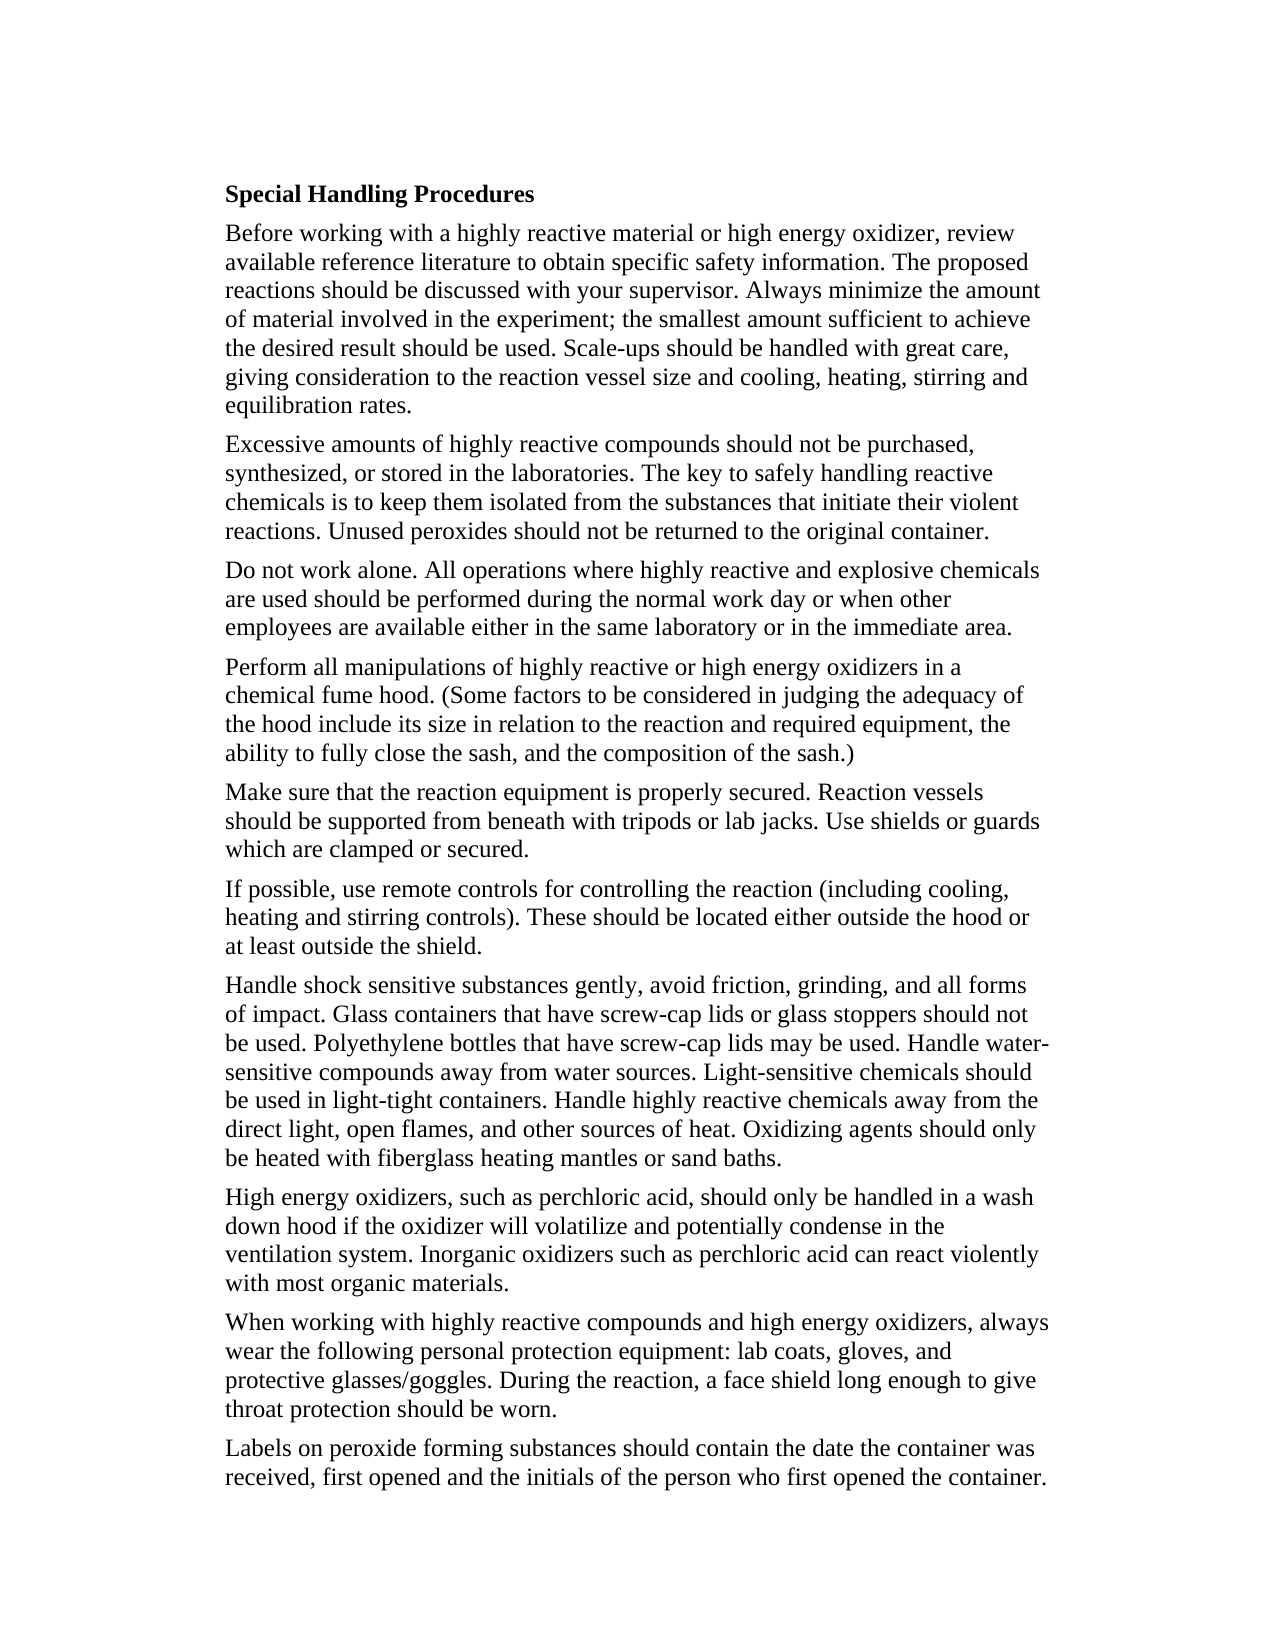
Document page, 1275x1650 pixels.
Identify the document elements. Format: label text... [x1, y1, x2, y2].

text Make sure that the reaction equipment is properly secured. Reaction vessels should be supported from beneath with tripods or lab jacks. Use shields or guards which are clamped or secured. [225, 777, 1050, 863]
text When working with highly reactive compounds and high energy oxidizers, always wear the following personal protection equipment: lab coats, gloves, and protective glasses/goggles. During the reaction, a face shield long enough to give throat protection should be worn. [225, 1307, 1050, 1422]
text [225, 1433, 1050, 1490]
text Do not work alone. All operations where highly reactive and explosive chemicals are used should be performed during the normal work day or when other employees are available either in the same laboratory or in the immediate area. [225, 555, 1050, 641]
text If possible, use remote controls for controlling the reaction (including cooling, heating and stirring controls). These should be located either outside the hood or at least outside the shield. [225, 874, 1050, 960]
text Before working with a highly reactive material or high energy oxidizer, review available reference literature to obtain specific safety information. The proposed reactions should be discussed with your supervisor. Always minimize the amount of material involved in the experiment; the smallest amount sufficient to achieve the desired result should be used. Scale-ups should be handled with great care, giving consideration to the reaction vessel size and cooling, heating, stirring and equilibration rates. [225, 218, 1050, 419]
text Perform all manipulations of highly reactive or high energy oxidizers in a chemical fume hood. (Some factors to be considered in judging the adequacy of the hood include its size in relation to the reaction and required equipment, the ability to fully close the sash, and the composition of the sash.) [225, 652, 1050, 767]
text Excessive amounts of highly reactive compounds should not be purchased, synthesized, or stored in the laboratories. The key to safely handling reactive chemicals is to keep them isolated from the substances that initiate their violent reactions. Unused peroxides should not be returned to the original container. [225, 429, 1050, 544]
text High energy oxidizers, such as perchloric acid, should only be handled in a wash down hood if the oxidizer will volatilize and potentially condense in the ventilation system. Inorganic oxidizers such as perchloric acid can react violently with most organic materials. [225, 1182, 1050, 1297]
text Handle shock sensitive substances gently, avoid friction, grinding, and all forms of impact. Glass containers that have screw-cap lids or glass stoppers should not be used. Polyethylene bottles that have screw-cap lids may be used. Handle water-sensitive compounds away from water sources. Light-sensitive chemicals should be used in light-tight containers. Handle highly reactive chemicals away from the direct light, open flames, and other sources of heat. Oxidizing agents should only be heated with fiberglass heating mantles or sand baths. [225, 970, 1050, 1172]
text Special Handling Procedures [225, 150, 1050, 207]
